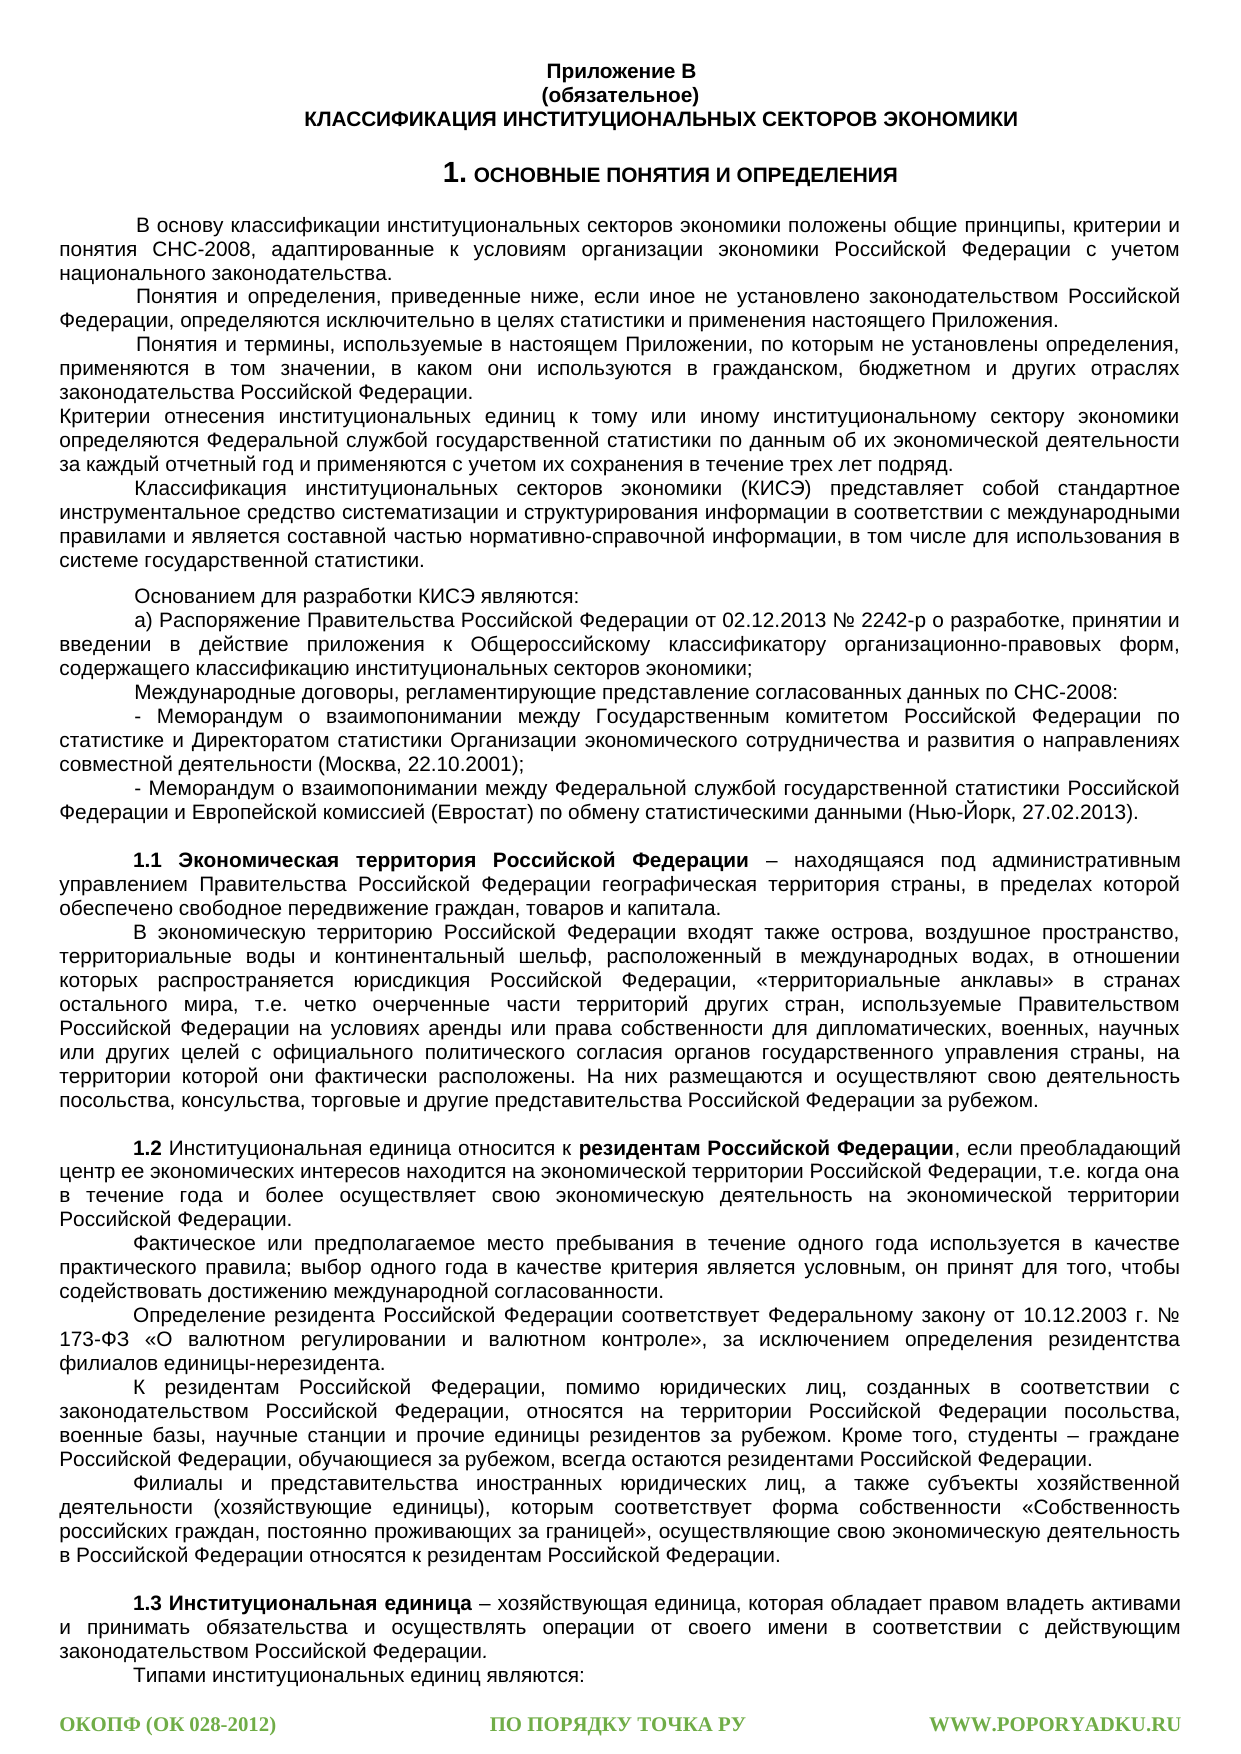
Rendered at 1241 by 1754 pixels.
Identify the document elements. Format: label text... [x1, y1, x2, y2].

text Типами институциональных единиц являются: [59, 1663, 1181, 1687]
subtitle Приложение В [59, 59, 797, 83]
text Филиалы и представительства иностранных юридических лиц, а также субъекты хозяйственной деятельности (хозяйствующие единицы), которым соответствует форма собственности «Собственность российских граждан, постоянно проживающих за границей», осуществляющие свою экономическую деятельность в Российской Федерации относятся к резидентам Российской Федерации. [59, 1471, 1181, 1567]
text 1.3 Институциональная единица – хозяйствующая единица, которая обладает правом владеть активами и принимать обязательства и осуществлять операции от своего имени в соответствии с действующим законодательством Российской Федерации. [59, 1591, 1181, 1662]
text Классификация институциональных секторов экономики (КИСЭ) представляет собой стандартное инструментальное средство систематизации и структурирования информации в соответствии с международными правилами и является составной частью нормативно-справочной информации, в том числе для использования в системе государственной статистики. [59, 476, 1181, 572]
list ОСНОВНЫЕ ПОНЯТИЯ И ОПРЕДЕЛЕНИЯ [159, 155, 1181, 188]
text Понятия и определения, приведенные ниже, если иное не установлено законодательством Российской Федерации, определяются исключительно в целях статистики и применения настоящего Приложения. [59, 284, 1181, 332]
subtitle КЛАССИФИКАЦИЯ ИНСТИТУЦИОНАЛЬНЫХ СЕКТОРОВ ЭКОНОМИКИ [0, 107, 1116, 131]
text Фактическое или предполагаемое место пребывания в течение одного года используется в качестве практического правила; выбор одного года в качестве критерия является условным, он принят для того, чтобы содействовать достижению международной согласованности. [59, 1231, 1181, 1303]
text - Меморандум о взаимопонимании между Федеральной службой государственной статистики Российской Федерации и Европейской комиссией (Евростат) по обмену статистическими данными (Нью-Йорк, 27.02.2013). [59, 776, 1181, 824]
text Основанием для разработки КИСЭ являются: [59, 584, 1181, 608]
subtitle (обязательное) [59, 83, 812, 107]
text Определение резидента Российской Федерации соответствует Федеральному закону от 10.12.2003 г. № 173-ФЗ «О валютном регулировании и валютном контроле», за исключением определения резидентства филиалов единицы-нерезидента. [59, 1303, 1181, 1375]
text В экономическую территорию Российской Федерации входят также острова, воздушное пространство, территориальные воды и континентальный шельф, расположенный в международных водах, в отношении которых распространяется юрисдикция Российской Федерации, «территориальные анклавы» в странах остального мира, т.е. четко очерченные части территорий других стран, используемые Правительством Российской Федерации на условиях аренды или права собственности для дипломатических, военных, научных или других целей с официального политического согласия органов государственного управления страны, на территории которой они фактически расположены. На них размещаются и осуществляют свою деятельность посольства, консульства, торговые и другие представительства Российской Федерации за рубежом. [59, 920, 1181, 1111]
text 1.2 Институциональная единица относится к резидентам Российской Федерации, если преобладающий центр ее экономических интересов находится на экономической территории Российской Федерации, т.е. когда она в течение года и более осуществляет свою экономическую деятельность на экономической территории Российской Федерации. [59, 1135, 1181, 1231]
text В основу классификации институциональных секторов экономики положены общие принципы, критерии и понятия СНС-2008, адаптированные к условиям организации экономики Российской Федерации с учетом национального законодательства. [59, 212, 1181, 284]
text - Меморандум о взаимопонимании между Государственным комитетом Российской Федерации по статистике и Директоратом статистики Организации экономического сотрудничества и развития о направлениях совместной деятельности (Москва, 22.10.2001); [59, 704, 1181, 776]
text а) Распоряжение Правительства Российской Федерации от 02.12.2013 № 2242-р о разработке, принятии и введении в действие приложения к Общероссийскому классификатору организационно-правовых форм, содержащего классификацию институциональных секторов экономики; [59, 608, 1181, 680]
text Критерии отнесения институциональных единиц к тому или иному институциональному сектору экономики определяются Федеральной службой государственной статистики по данным об их экономической деятельности за каждый отчетный год и применяются с учетом их сохранения в течение трех лет подряд. [59, 404, 1181, 476]
text Понятия и термины, используемые в настоящем Приложении, по которым не установлены определения, применяются в том значении, в каком они используются в гражданском, бюджетном и других отраслях законодательства Российской Федерации. [59, 332, 1181, 404]
text К резидентам Российской Федерации, помимо юридических лиц, созданных в соответствии с законодательством Российской Федерации, относятся на территории Российской Федерации посольства, военные базы, научные станции и прочие единицы резидентов за рубежом. Кроме того, студенты – граждане Российской Федерации, обучающиеся за рубежом, всегда остаются резидентами Российской Федерации. [59, 1375, 1181, 1471]
text Международные договоры, регламентирующие представление согласованных данных по СНС-2008: [59, 680, 1181, 704]
text 1.1 Экономическая территория Российской Федерации – находящаяся под административным управлением Правительства Российской Федерации географическая территория страны, в пределах которой обеспечено свободное передвижение граждан, товаров и капитала. [59, 848, 1181, 920]
